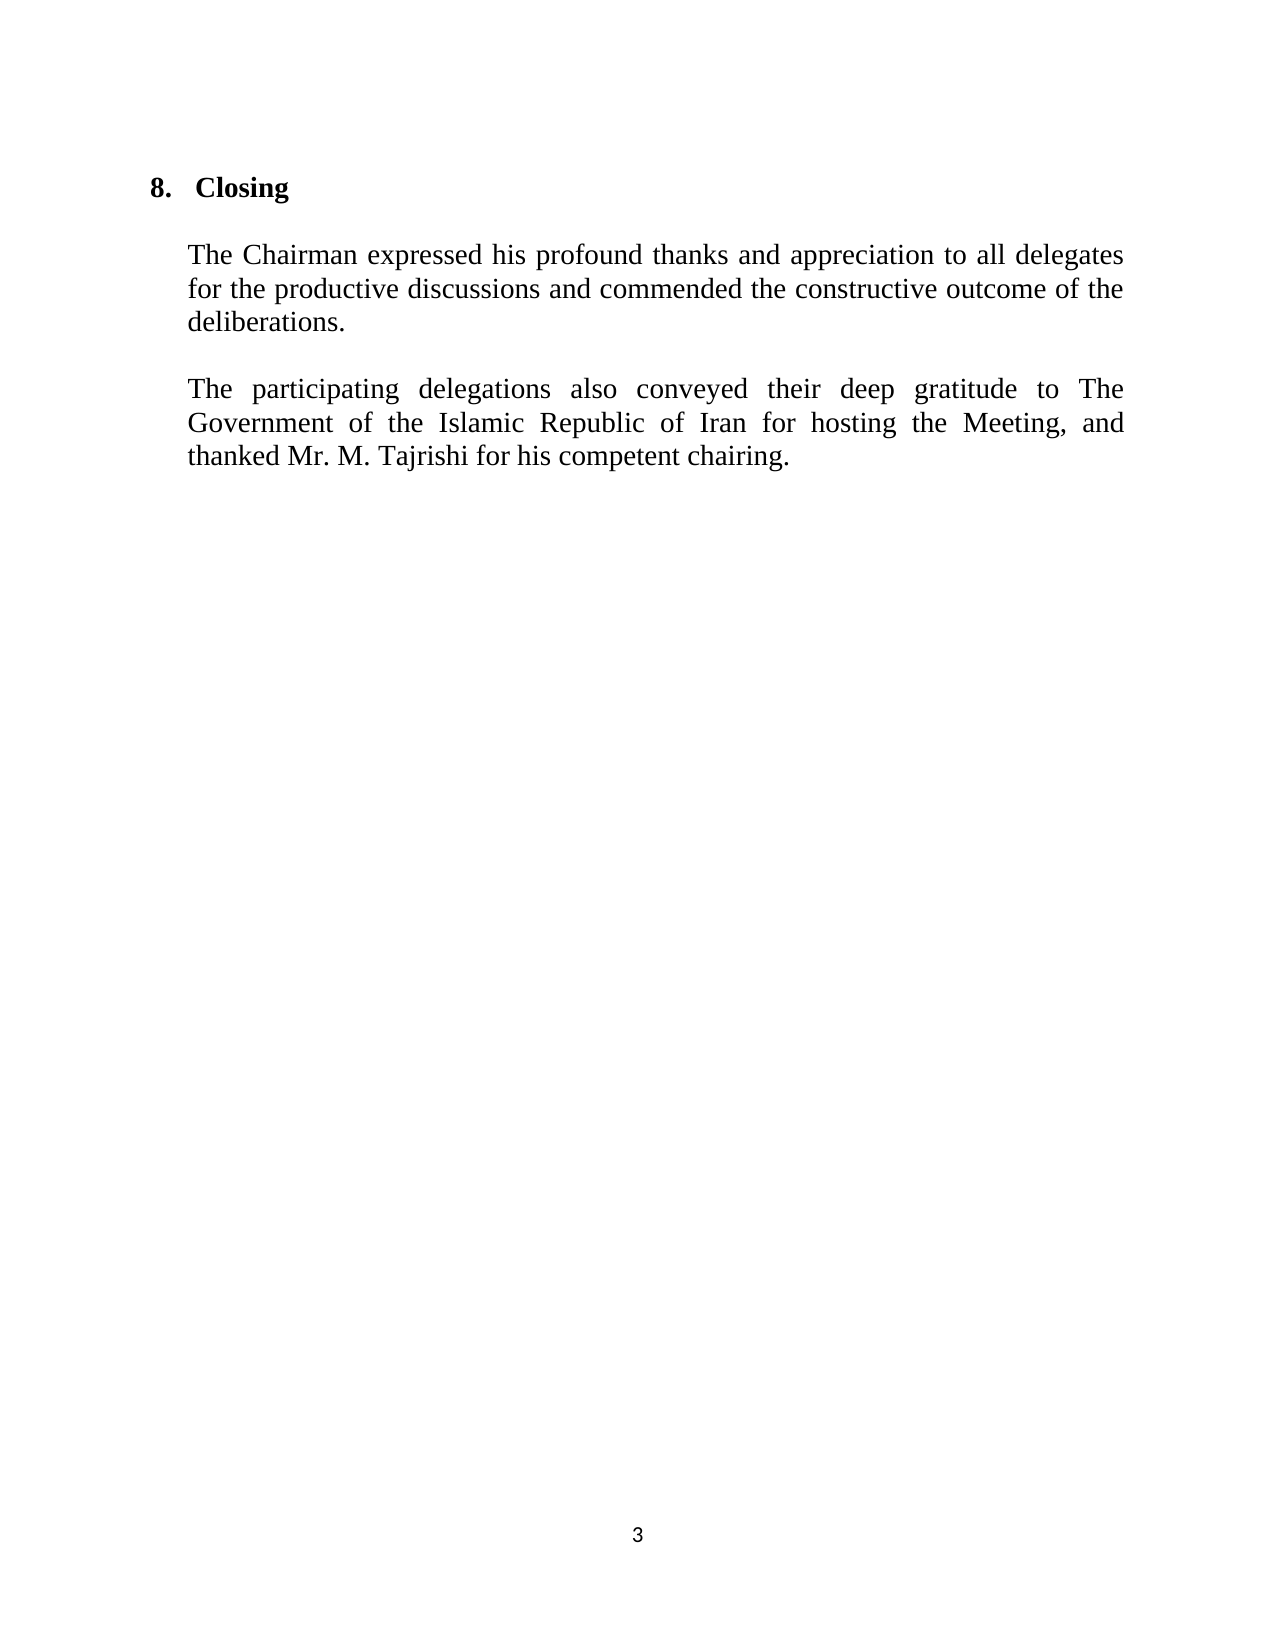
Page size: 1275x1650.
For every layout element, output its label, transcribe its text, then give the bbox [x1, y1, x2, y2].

text The participating delegations also conveyed their deep gratitude to The Government of the Islamic Republic of Iran for hosting the Meeting, and thanked Mr. M. Tajrishi for his competent chairing. [187, 371, 1125, 472]
text The Chairman expressed his profound thanks and appreciation to all delegates for the productive discussions and commended the constructive outcome of the deliberations. [187, 237, 1125, 338]
list Closing [150, 170, 1125, 204]
